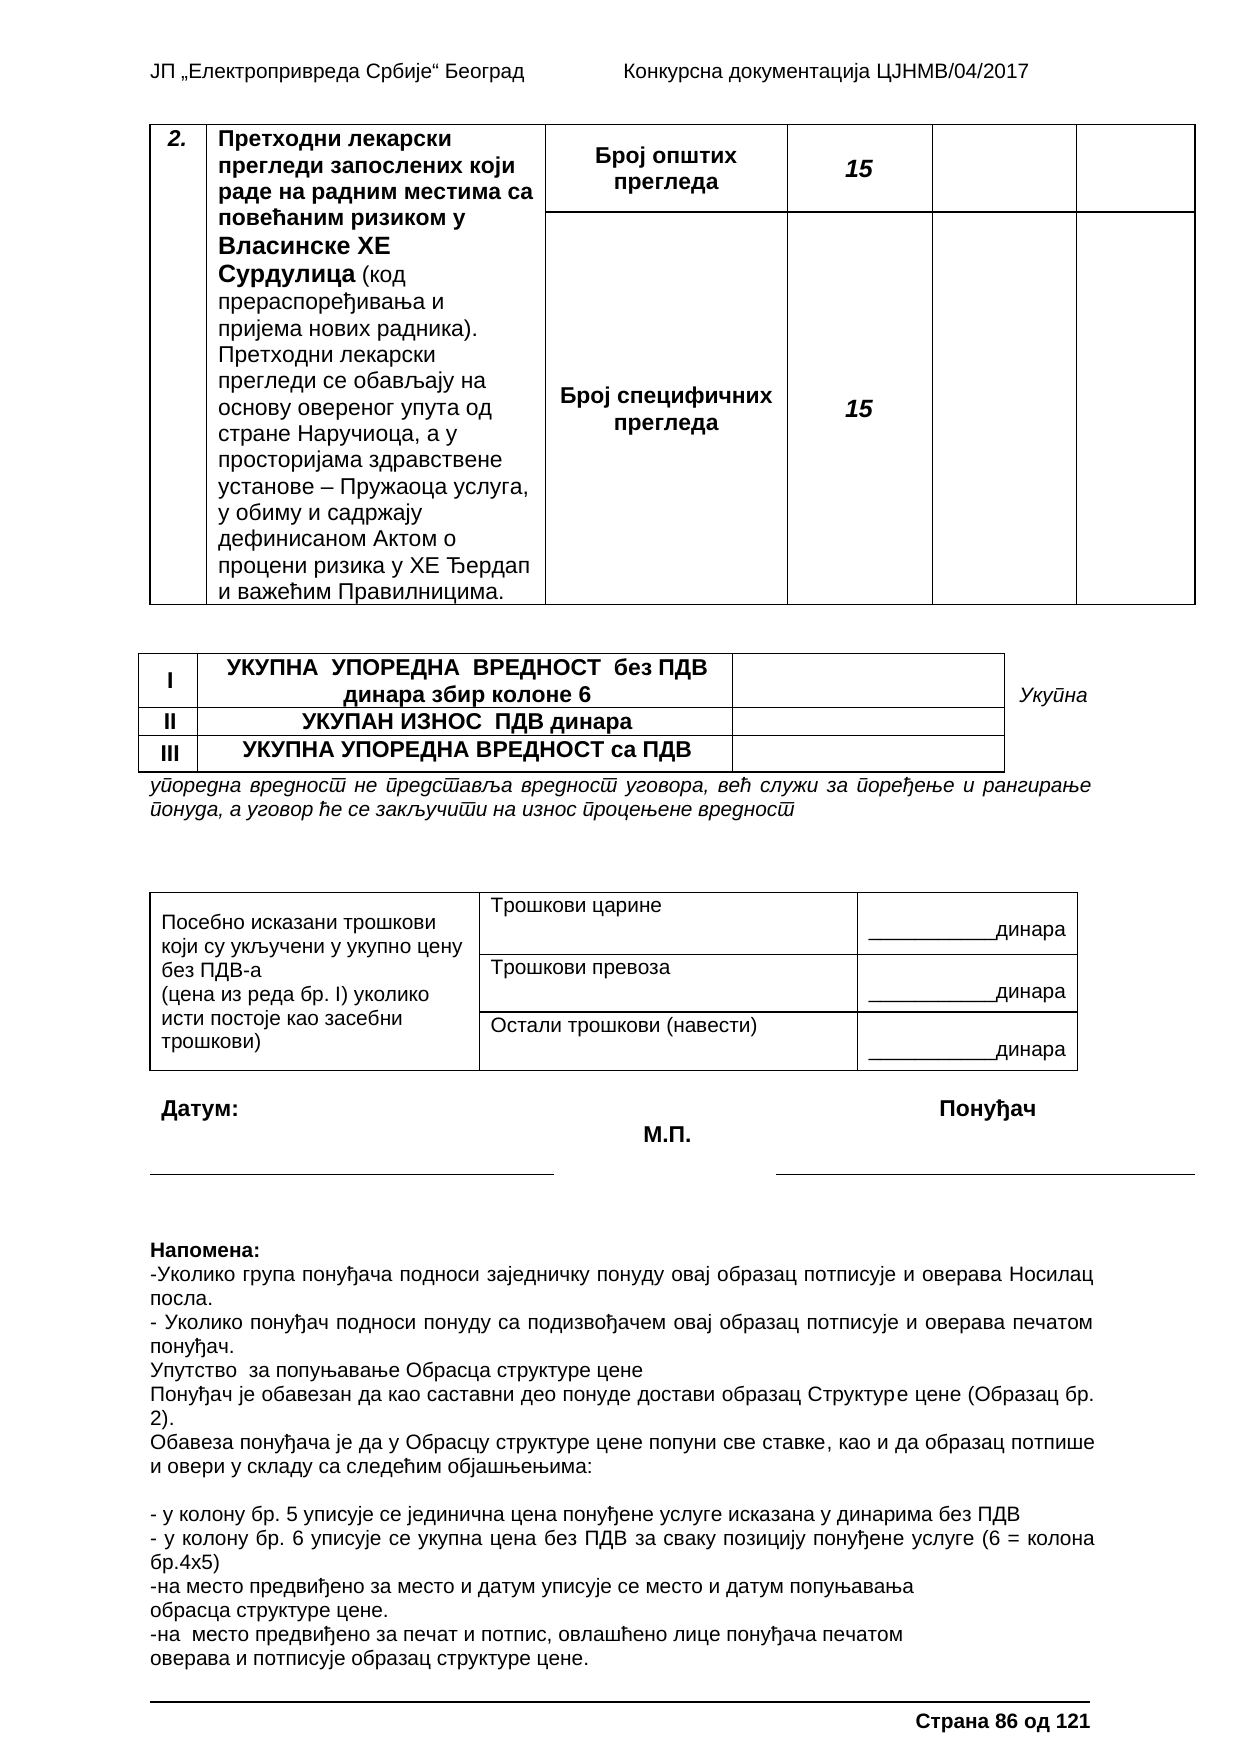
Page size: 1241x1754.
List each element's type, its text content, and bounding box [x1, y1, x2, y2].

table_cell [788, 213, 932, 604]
text Понуђач је обавезан да као саставни део понуде достави образац Структуре цене (Образац бр. 2). [150, 1382, 1095, 1430]
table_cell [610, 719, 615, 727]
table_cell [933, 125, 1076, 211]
text Обавеза понуђача је да у Обрасцу структуре цене попуни све ставке, као и да образац потпише и овери у складу са следећим објашњењима: [150, 1430, 1095, 1478]
text оверава и потписује образац структуре цене. [150, 1645, 1095, 1669]
text Напомена: [150, 1238, 1095, 1262]
text - у колону бр. 6 уписује се укупна цена без ПДВ за сваку позицију понуђенe услуге (6 = колона бр.4х5) [150, 1526, 1095, 1573]
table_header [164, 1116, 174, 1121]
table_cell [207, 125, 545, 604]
text обрасца структуре цене. [150, 1597, 1095, 1621]
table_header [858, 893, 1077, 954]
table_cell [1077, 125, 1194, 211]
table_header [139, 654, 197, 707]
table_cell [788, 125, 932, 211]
text -на место предвиђено за печат и потпис, овлашћено лице понуђача печатом [150, 1621, 1095, 1645]
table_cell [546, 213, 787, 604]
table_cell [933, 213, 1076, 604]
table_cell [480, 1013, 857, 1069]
text - Уколико понуђач подноси понуду са подизвођачем овај образац потписује и оверава печатом понуђач. [150, 1310, 1095, 1358]
text Укупна упоредна вредност не представља вредност уговора, већ служи за поређење и рангирање понуда, а уговор ће се закључити на износ процењене вредност [150, 682, 1095, 820]
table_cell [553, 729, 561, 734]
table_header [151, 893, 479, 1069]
text -Уколико група понуђача подноси заједничку понуду овај образац потписује и оверава Носилац посла. [150, 1262, 1095, 1310]
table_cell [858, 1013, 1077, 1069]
text - у колону бр. 5 уписује се јединична цена понуђенe услуге исказана у динарима без ПДВ [150, 1502, 1095, 1526]
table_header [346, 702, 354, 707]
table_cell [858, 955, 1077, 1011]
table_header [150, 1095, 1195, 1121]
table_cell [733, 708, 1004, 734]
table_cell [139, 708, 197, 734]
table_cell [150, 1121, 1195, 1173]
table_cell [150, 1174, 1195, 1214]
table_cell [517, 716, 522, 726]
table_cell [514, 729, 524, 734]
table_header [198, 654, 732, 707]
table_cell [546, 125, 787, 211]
text -на место предвиђено за место и датум уписује се место и датум попуњавања [150, 1573, 1095, 1597]
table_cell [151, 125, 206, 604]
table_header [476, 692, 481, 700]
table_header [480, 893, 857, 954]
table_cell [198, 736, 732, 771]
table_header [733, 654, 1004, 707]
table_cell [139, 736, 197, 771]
text Упутство за попуњавање Обрасца структуре цене [150, 1358, 1095, 1382]
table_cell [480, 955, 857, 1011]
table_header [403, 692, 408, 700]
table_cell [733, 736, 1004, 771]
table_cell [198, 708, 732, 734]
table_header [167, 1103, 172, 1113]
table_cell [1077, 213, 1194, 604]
